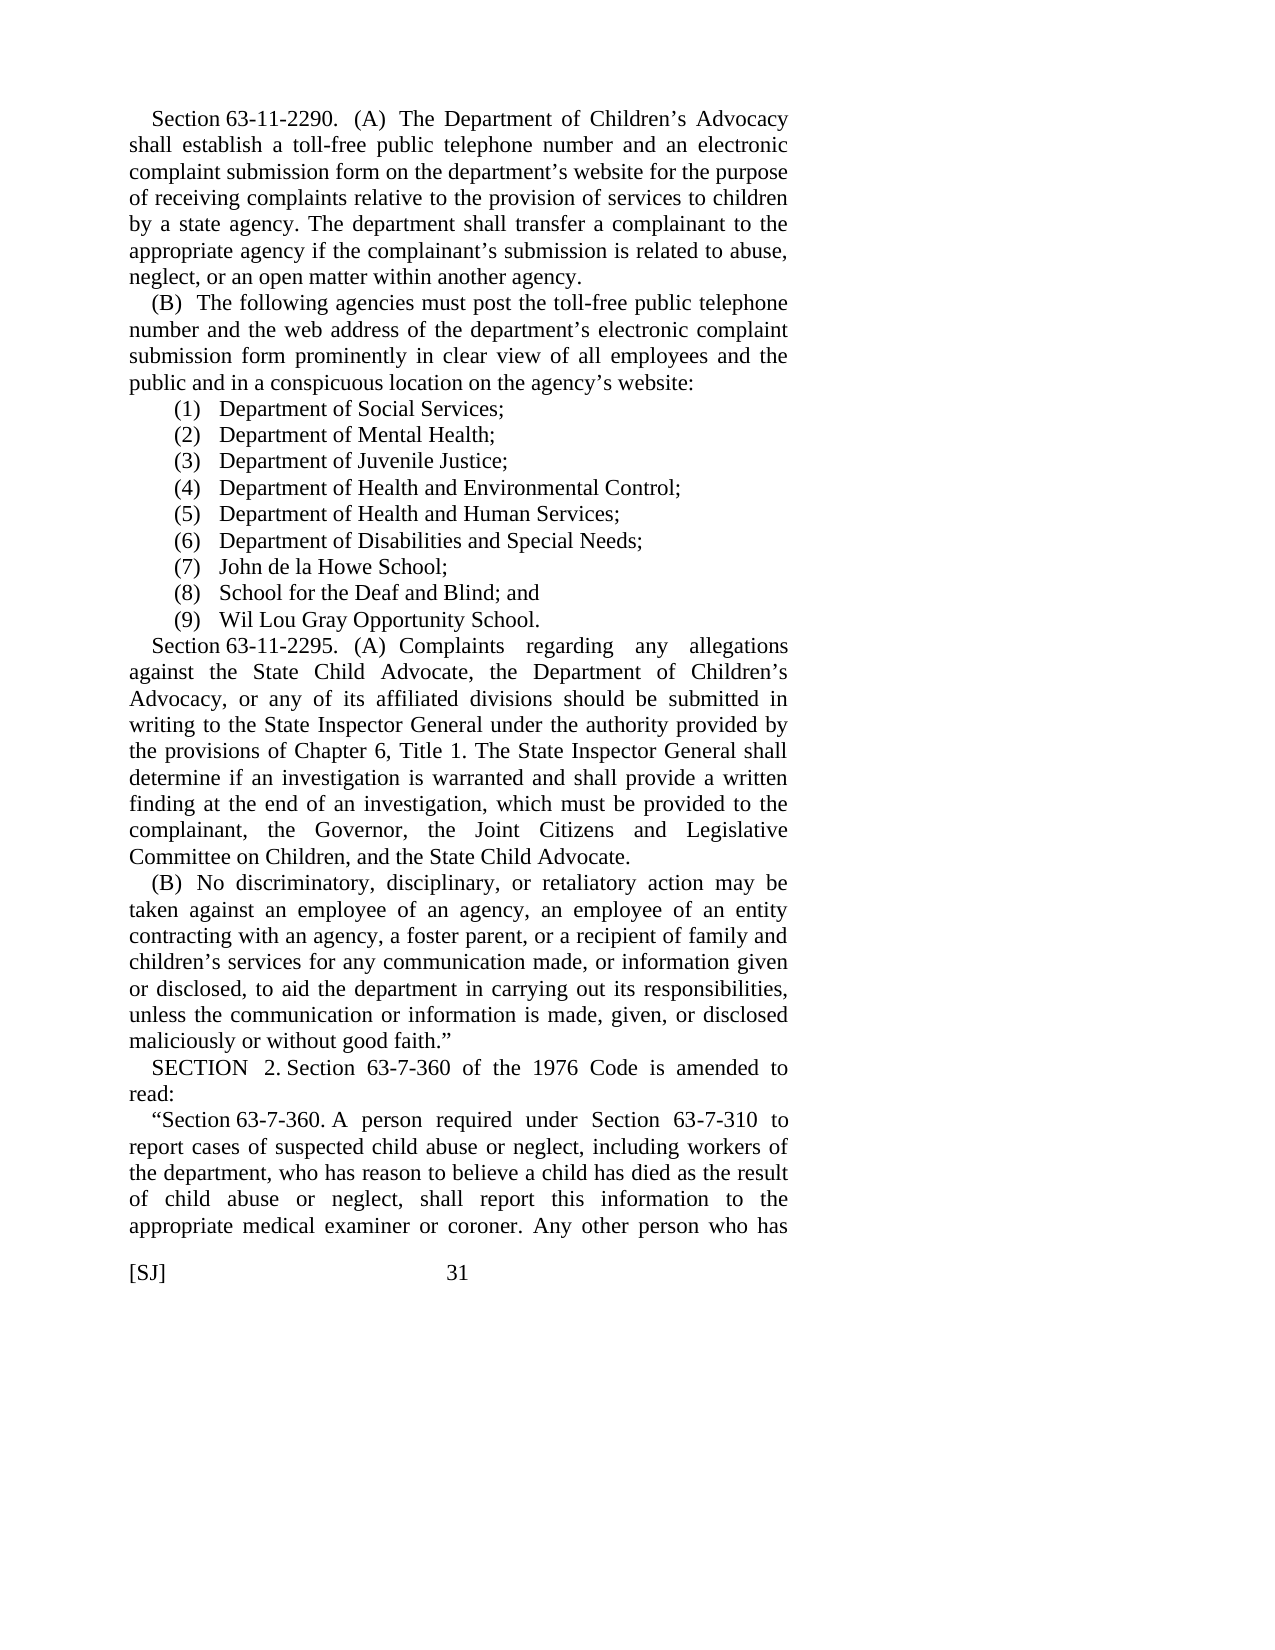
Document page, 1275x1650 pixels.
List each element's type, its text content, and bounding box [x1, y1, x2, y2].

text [129, 1106, 789, 1238]
text Section 63-11-2295. (A) Complaints regarding any allegations against the State Child Advocate, the Department of Children’s Advocacy, or any of its affiliated divisions should be submitted in writing to the State Inspector General under the authority provided by the provisions of Chapter 6, Title 1. The State Inspector General shall determine if an investigation is warranted and shall provide a written finding at the end of an investigation, which must be provided to the complainant, the Governor, the Joint Citizens and Legislative Committee on Children, and the State Child Advocate. [129, 632, 789, 869]
text (6) Department of Disabilities and Special Needs; [129, 527, 789, 553]
text (7) John de la Howe School; [129, 553, 789, 579]
text (4) Department of Health and Environmental Control; [129, 474, 789, 500]
text (3) Department of Juvenile Justice; [129, 448, 789, 474]
text (9) Wil Lou Gray Opportunity School. [129, 606, 789, 632]
text (1) Department of Social Services; [129, 395, 789, 421]
text (B) No discriminatory, disciplinary, or retaliatory action may be taken against an employee of an agency, an employee of an entity contracting with an agency, a foster parent, or a recipient of family and children’s services for any communication made, or information given or disclosed, to aid the department in carrying out its responsibilities, unless the communication or information is made, given, or disclosed maliciously or without good faith.” [129, 869, 789, 1054]
text (5) Department of Health and Human Services; [129, 500, 789, 527]
text (B) The following agencies must post the toll-free public telephone number and the web address of the department’s electronic complaint submission form prominently in clear view of all employees and the public and in a conspicuous location on the agency’s website: [129, 289, 789, 395]
text (2) Department of Mental Health; [129, 421, 789, 448]
text SECTION 2. Section 63-7-360 of the 1976 Code is amended to read: [129, 1054, 789, 1106]
text (8) School for the Deaf and Blind; and [129, 579, 789, 606]
text Section 63-11-2290. (A) The Department of Children’s Advocacy shall establish a toll-free public telephone number and an electronic complaint submission form on the department’s website for the purpose of receiving complaints relative to the provision of services to children by a state agency. The department shall transfer a complainant to the appropriate agency if the complainant’s submission is related to abuse, neglect, or an open matter within another agency. [129, 105, 789, 289]
